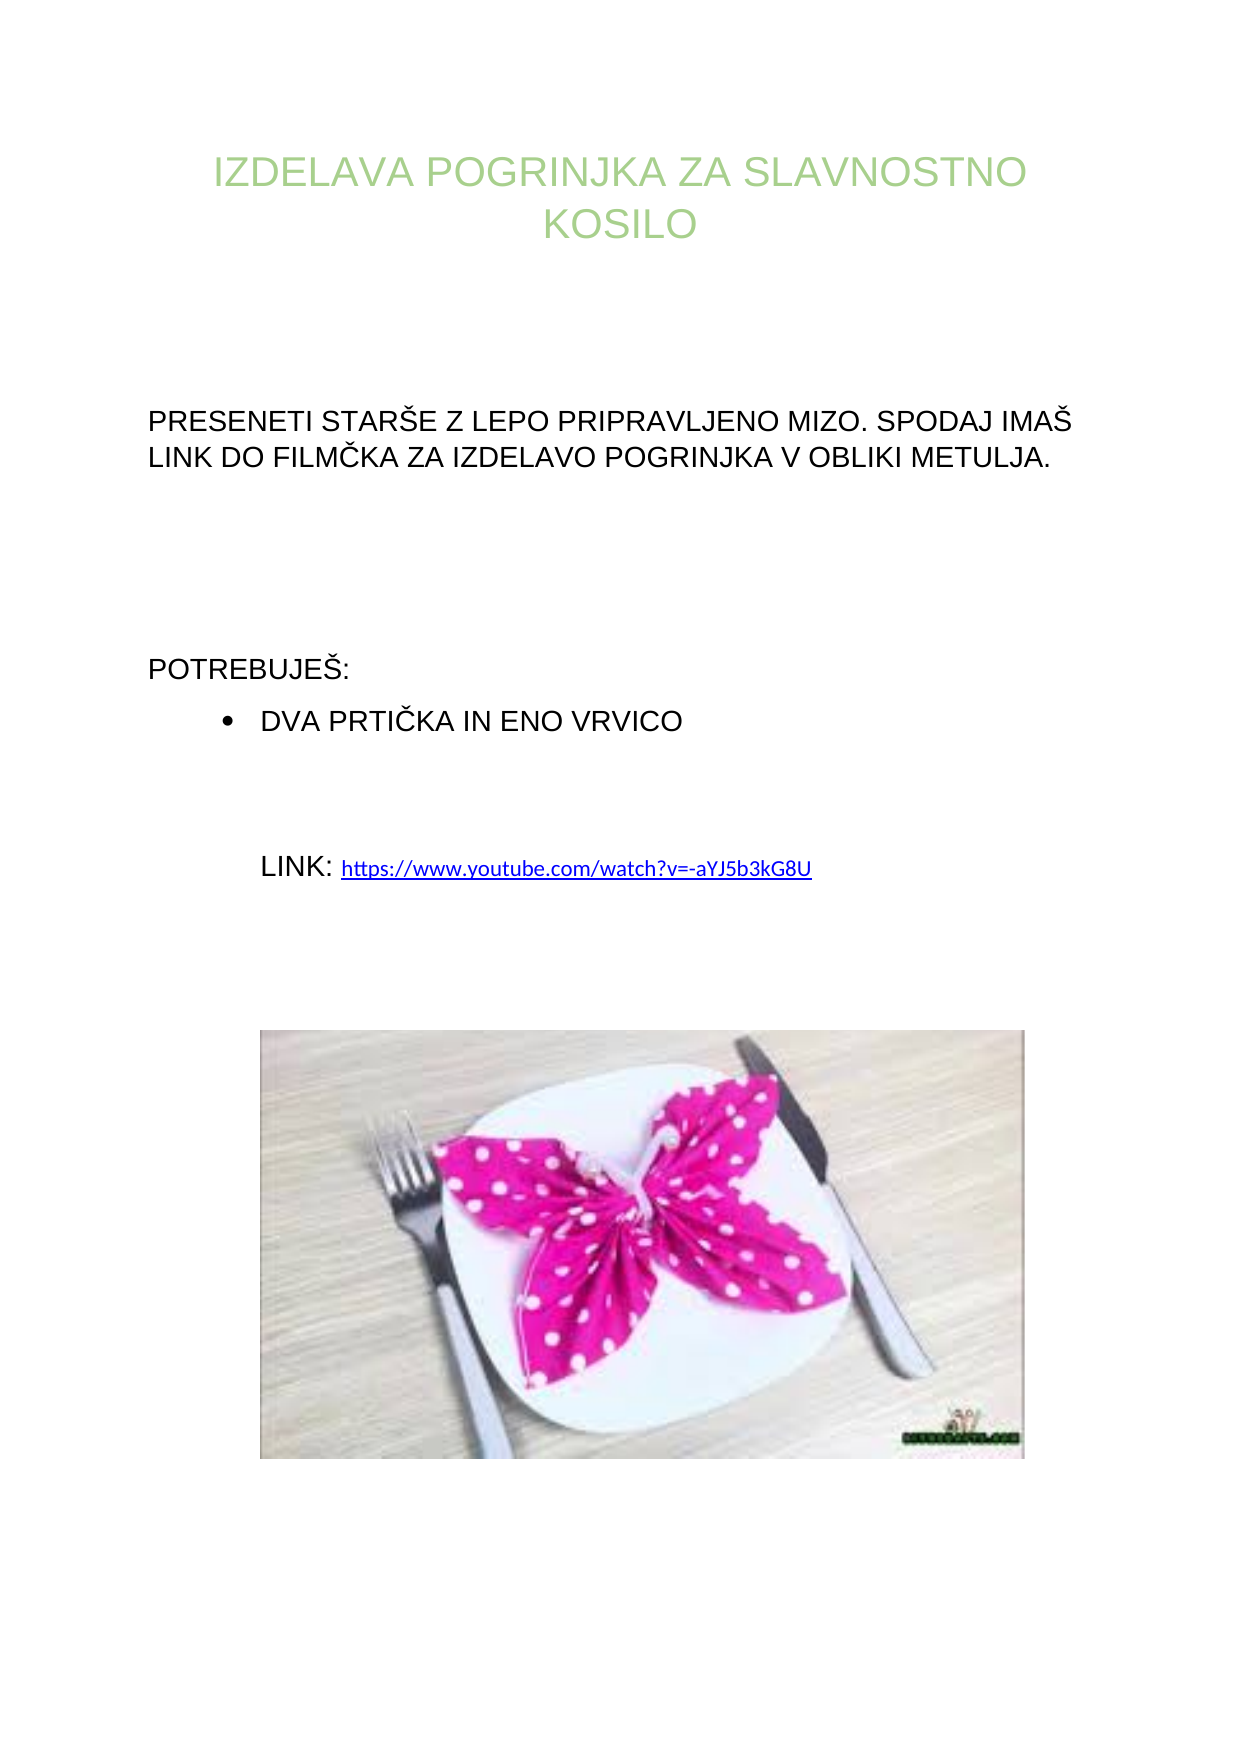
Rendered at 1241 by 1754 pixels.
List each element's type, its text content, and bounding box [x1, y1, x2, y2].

text IZDELAVA POGRINJKA ZA SLAVNOSTNO KOSILO [148, 148, 1093, 247]
text POTREBUJEŠ: [148, 652, 1093, 685]
picture [260, 1030, 1025, 1459]
list DVA PRTIČKA IN ENO VRVICO [223, 704, 1093, 738]
text PRESENETI STARŠE Z LEPO PRIPRAVLJENO MIZO. SPODAJ IMAŠ LINK DO FILMČKA ZA IZDELAVO POGRINJKA V OBLIKI METULJA. [148, 404, 1093, 474]
list LINK: https://www.youtube.com/watch?v=-aYJ5b3kG8U [260, 849, 1093, 883]
